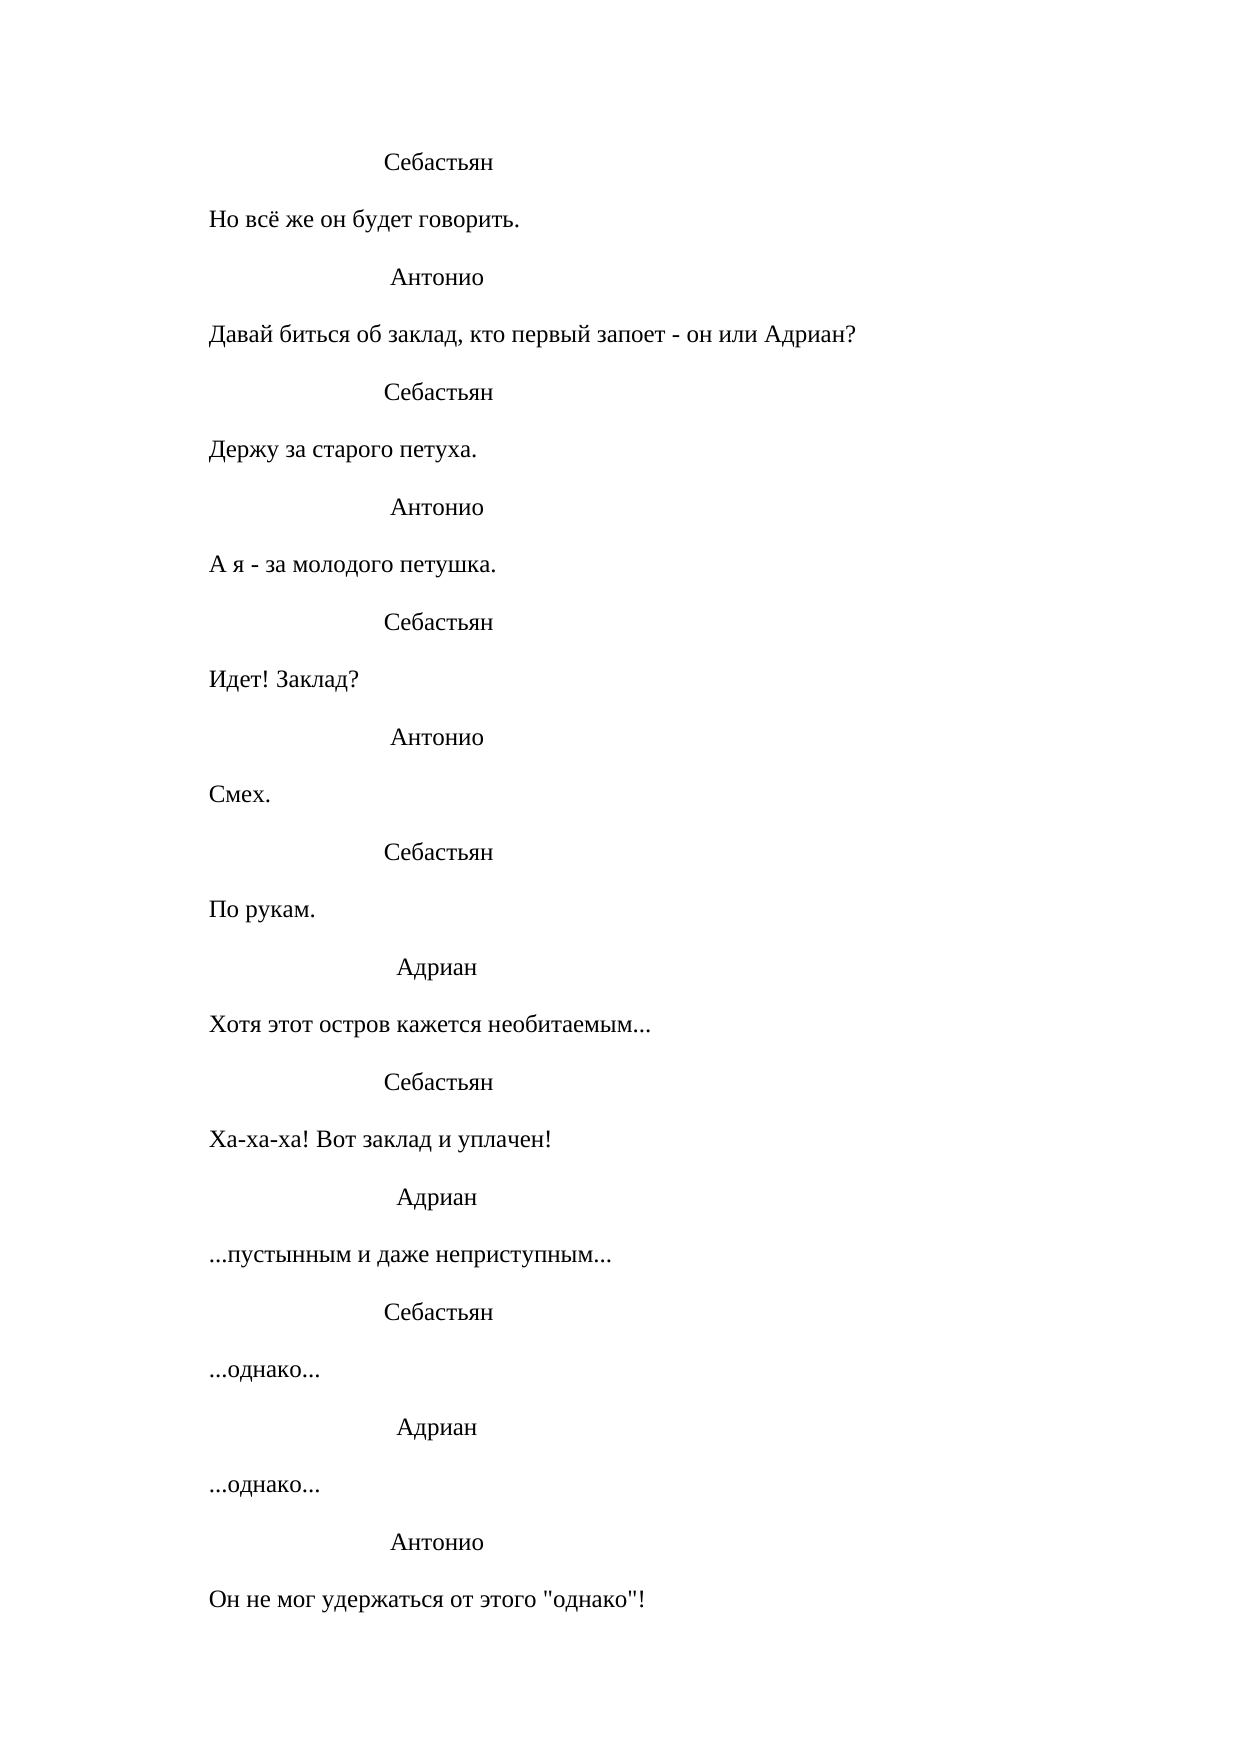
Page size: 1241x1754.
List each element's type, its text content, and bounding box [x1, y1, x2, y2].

text Себастьян [177, 147, 1152, 176]
text Себастьян [177, 1297, 1152, 1326]
text Ха-ха-ха! Вот заклад и уплачен! [177, 1124, 1152, 1153]
text Себастьян [177, 377, 1152, 406]
text Адриан [177, 1182, 1152, 1211]
text ...однако... [177, 1469, 1152, 1498]
text ...пустынным и даже неприступным... [177, 1239, 1152, 1268]
text Антонио [177, 492, 1152, 521]
text Держу за старого петуха. [177, 434, 1152, 463]
text Адриан [177, 1412, 1152, 1441]
text Давай биться об заклад, кто первый запоет - он или Адриан? [177, 319, 1152, 348]
text Себастьян [177, 837, 1152, 866]
text Адриан [177, 952, 1152, 981]
text Антонио [177, 722, 1152, 751]
text Он не мог удержаться от этого "однако"! [177, 1584, 1152, 1613]
text Антонио [177, 262, 1152, 291]
text Хотя этот остров кажется необитаемым... [177, 1009, 1152, 1038]
text Антонио [177, 1527, 1152, 1556]
text По рукам. [177, 894, 1152, 923]
text Но всё же он будет говорить. [177, 204, 1152, 233]
text А я - за молодого петушка. [177, 549, 1152, 578]
text Смех. [177, 779, 1152, 808]
text Себастьян [177, 1067, 1152, 1096]
text Себастьян [177, 607, 1152, 636]
text ...однако... [177, 1354, 1152, 1383]
text Идет! Заклад? [177, 664, 1152, 693]
